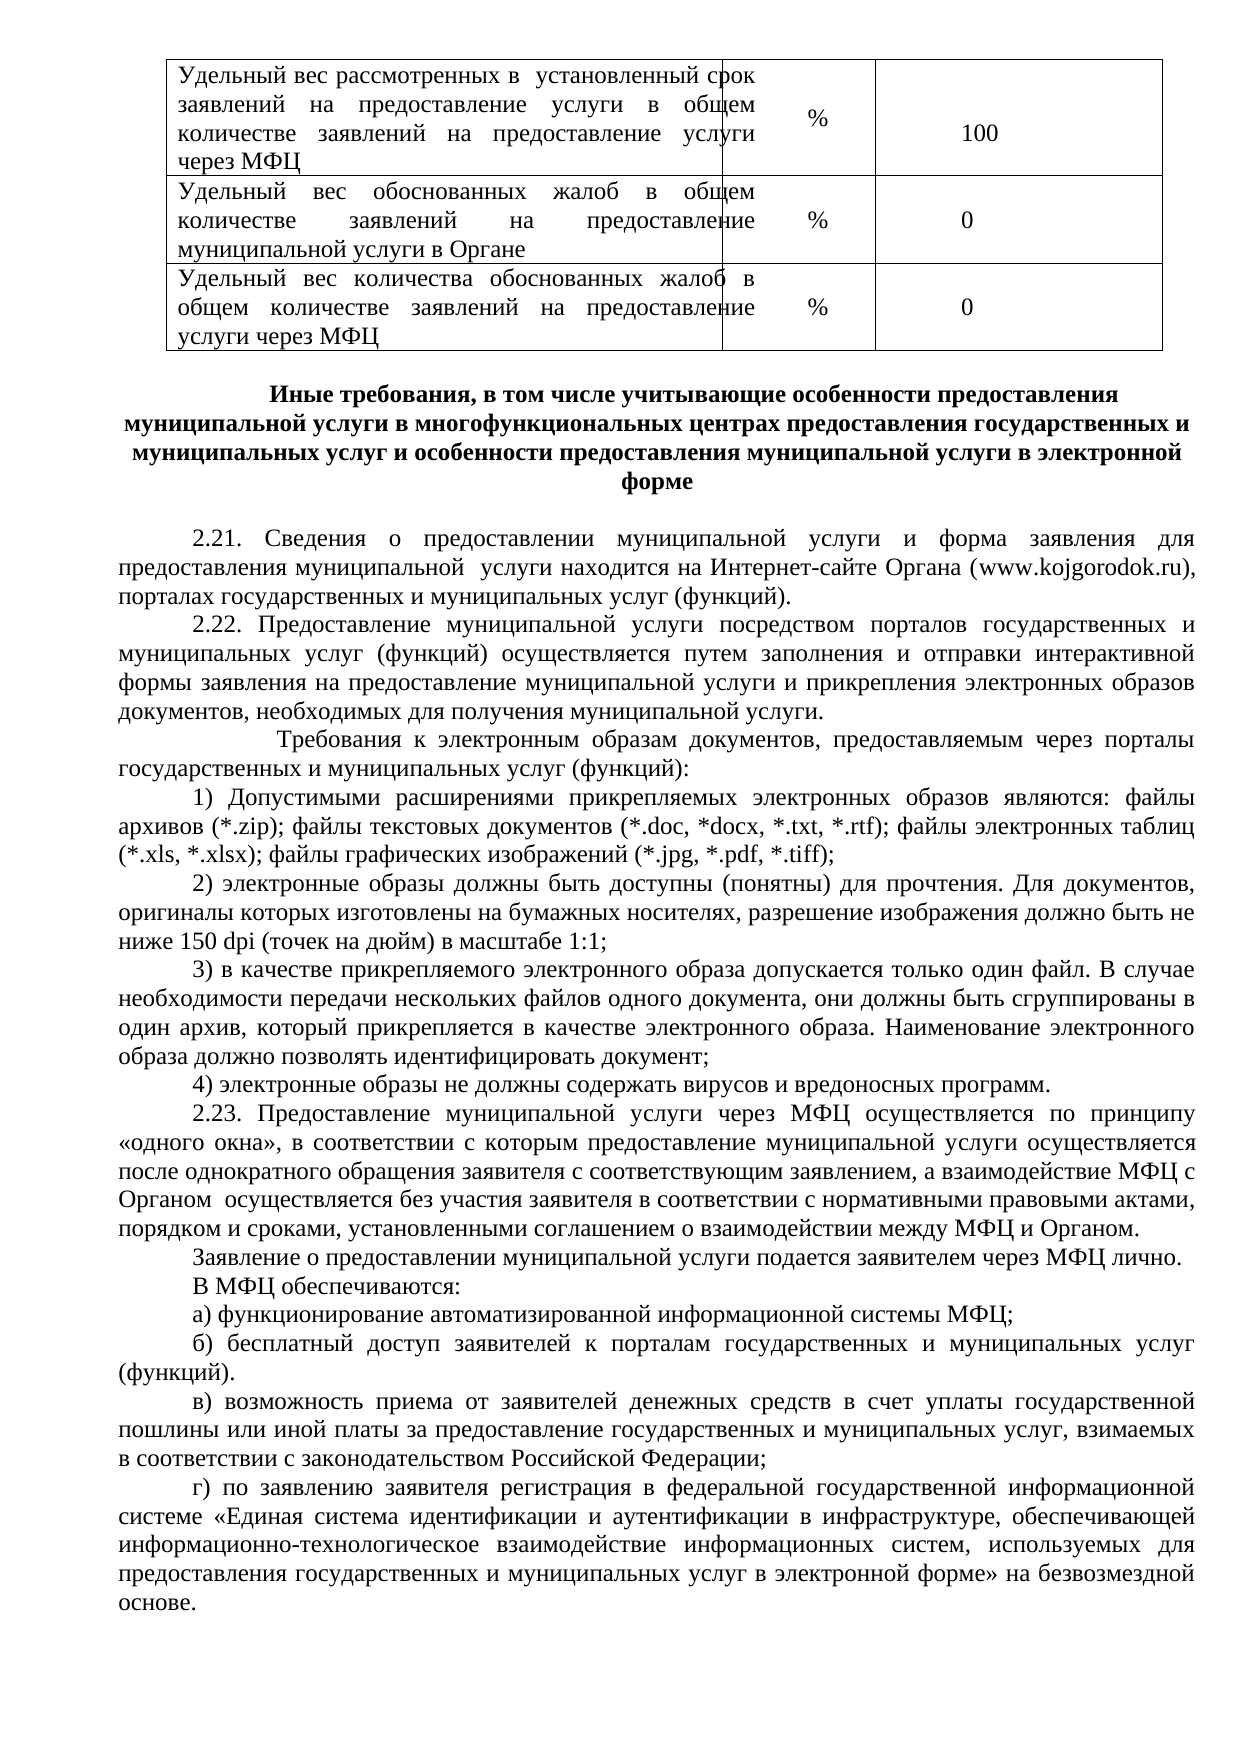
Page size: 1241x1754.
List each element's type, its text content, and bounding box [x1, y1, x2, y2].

table_cell 100 [876, 60, 1162, 175]
text 2.22. Предоставление муниципальной услуги посредством порталов государственных и муниципальных услуг (функций) осуществляется путем заполнения и отправки интерактивной формы заявления на предоставление муниципальной услуги и прикрепления электронных образов документов, необходимых для получения муниципальной услуги. [118, 609, 1196, 724]
text Иные требования, в том числе учитывающие особенности предоставления муниципальной услуги в многофункциональных центрах предоставления государственных и муниципальных услуг и особенности предоставления муниципальной услуги в электронной форме [118, 379, 1196, 494]
text Требования к электронным образам документов, предоставляемым через порталы государственных и муниципальных услуг (функций): [118, 724, 1196, 782]
text 2.21. Сведения о предоставлении муниципальной услуги и форма заявления для предоставления муниципальной услуги находится на Интернет-сайте Органа (www.kojgorodok.ru), порталах государственных и муниципальных услуг (функций). [118, 523, 1196, 609]
text 2) электронные образы должны быть доступны (понятны) для прочтения. Для документов, оригиналы которых изготовлены на бумажных носителях, разрешение изображения должно быть не ниже 150 dpi (точек на дюйм) в масштабе 1:1; [118, 868, 1196, 954]
table_cell 0 [876, 176, 1162, 262]
text Заявление о предоставлении муниципальной услуги подается заявителем через МФЦ лично. [118, 1242, 1196, 1271]
table_cell Удельный вес рассмотренных в установленный срок заявлений на предоставление услуги в общем количестве заявлений на предоставление услуги через МФЦ [167, 60, 722, 175]
text г) по заявлению заявителя регистрация в федеральной государственной информационной системе «Единая система идентификации и аутентификации в инфраструктуре, обеспечивающей информационно-технологическое взаимодействие информационных систем, используемых для предоставления государственных и муниципальных услуг в электронной форме» на безвозмездной основе. [118, 1472, 1196, 1616]
text а) функционирование автоматизированной информационной системы МФЦ; [118, 1299, 1196, 1328]
table_cell 0 [876, 264, 1162, 350]
table_cell % [723, 60, 875, 175]
text В МФЦ обеспечиваются: [118, 1271, 1196, 1299]
text в) возможность приема от заявителей денежных средств в счет уплаты государственной пошлины или иной платы за предоставление государственных и муниципальных услуг, взимаемых в соответствии с законодательством Российской Федерации; [118, 1386, 1196, 1472]
text 2.23. Предоставление муниципальной услуги через МФЦ осуществляется по принципу «одного окна», в соответствии с которым предоставление муниципальной услуги осуществляется после однократного обращения заявителя с соответствующим заявлением, а взаимодействие МФЦ с Органом осуществляется без участия заявителя в соответствии с нормативными правовыми актами, порядком и сроками, установленными соглашением о взаимодействии между МФЦ и Органом. [118, 1098, 1196, 1242]
text 3) в качестве прикрепляемого электронного образа допускается только один файл. В случае необходимости передачи нескольких файлов одного документа, они должны быть сгруппированы в один архив, который прикрепляется в качестве электронного образа. Наименование электронного образа должно позволять идентифицировать документ; [118, 954, 1196, 1069]
table_cell Удельный вес количества обоснованных жалоб в общем количестве заявлений на предоставление услуги через МФЦ [167, 264, 722, 350]
text 1) Допустимыми расширениями прикрепляемых электронных образов являются: файлы архивов (*.zip); файлы текстовых документов (*.doc, *docx, *.txt, *.rtf); файлы электронных таблиц (*.xls, *.xlsx); файлы графических изображений (*.jpg, *.pdf, *.tiff); [118, 782, 1196, 868]
text 4) электронные образы не должны содержать вирусов и вредоносных программ. [118, 1069, 1196, 1098]
table_cell % [723, 264, 875, 350]
table_cell % [723, 176, 875, 262]
text б) бесплатный доступ заявителей к порталам государственных и муниципальных услуг (функций). [118, 1328, 1196, 1386]
table_cell Удельный вес обоснованных жалоб в общем количестве заявлений на предоставление муниципальной услуги в Органе [167, 176, 722, 262]
